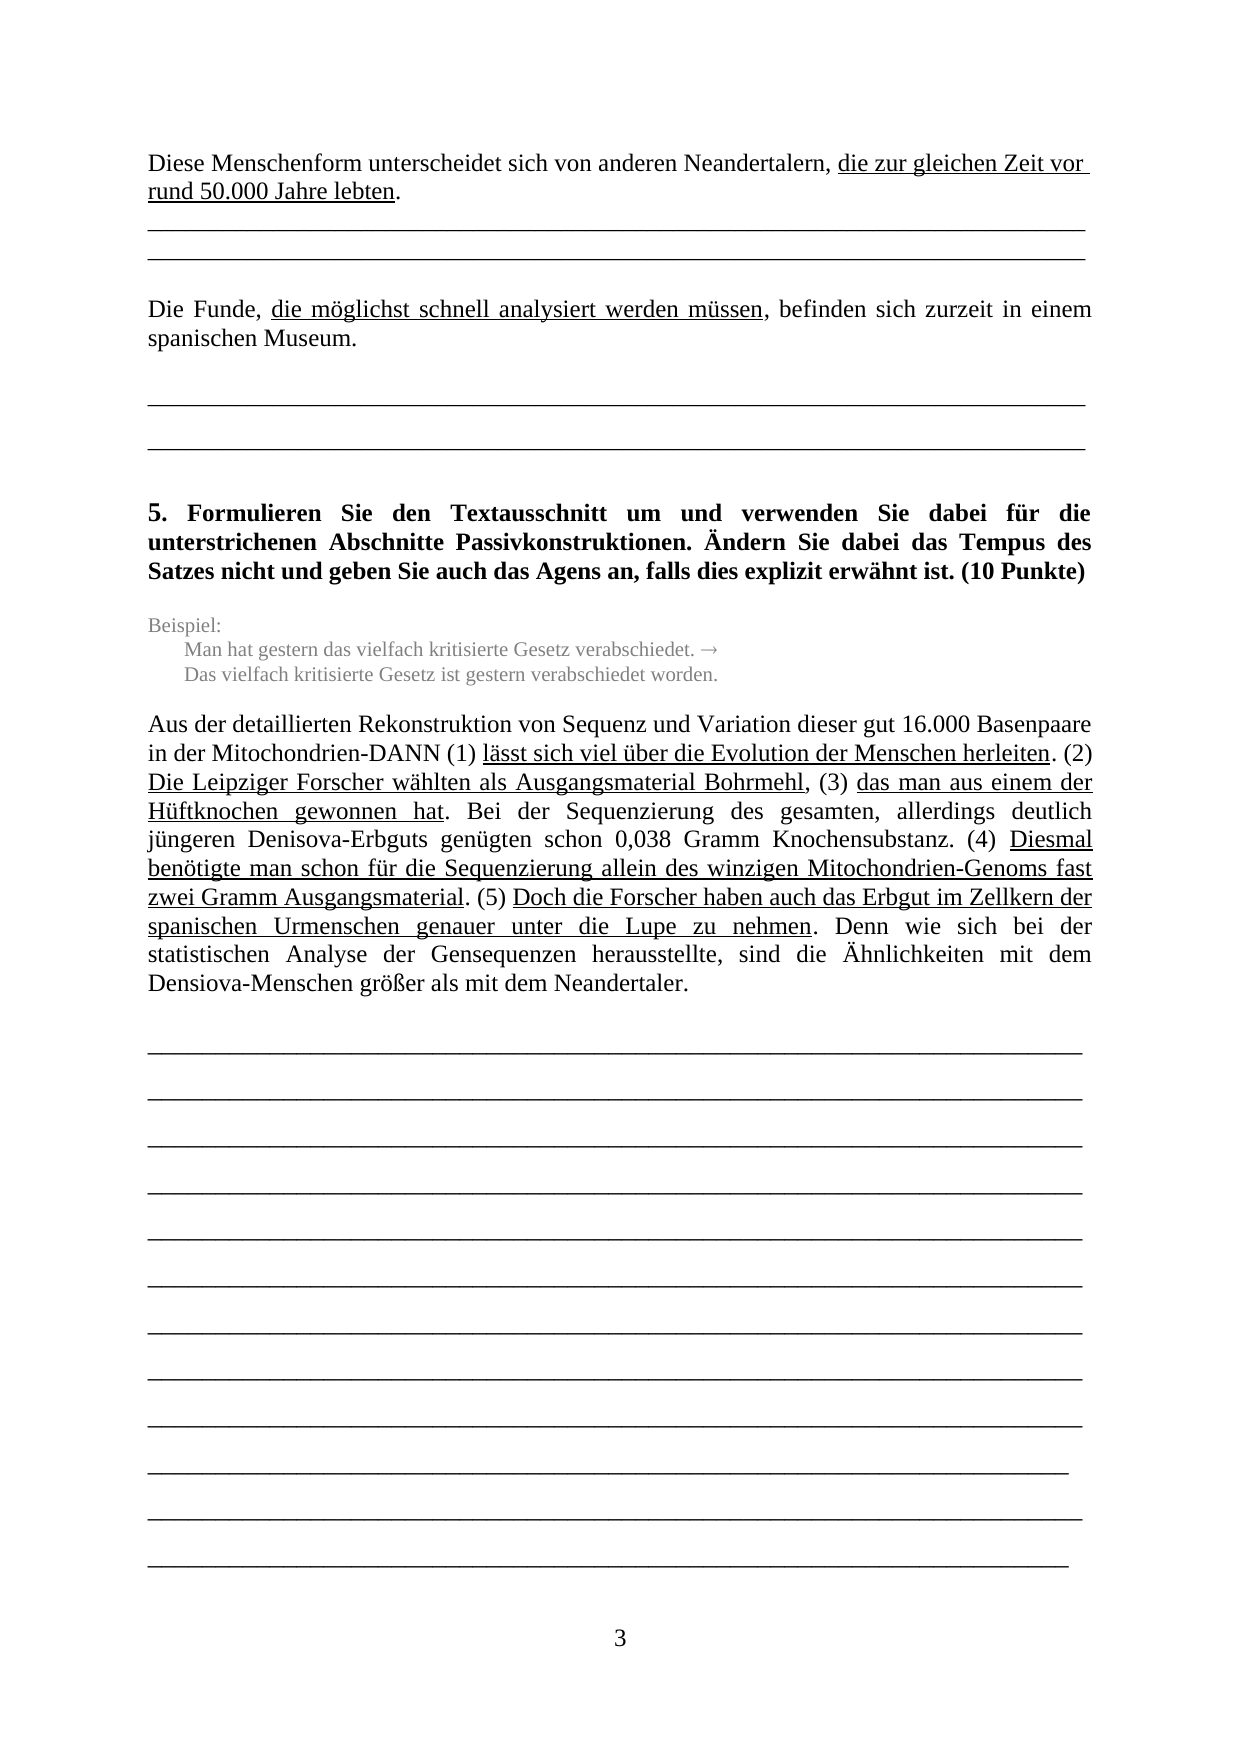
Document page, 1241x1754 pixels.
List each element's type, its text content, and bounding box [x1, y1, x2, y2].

text Aus der detaillierten Rekonstruktion von Sequenz und Variation dieser gut 16.000 Basenpaare in der Mitochondrien-DANN (1) lässt sich viel über die Evolution der Menschen herleiten. (2) Die Leipziger Forscher wählten als Ausgangsmaterial Bohrmehl, (3) das man aus einem der Hüftknochen gewonnen hat. Bei der Sequenzierung des gesamten, allerdings deutlich jüngeren Denisova-Erbguts genügten schon 0,038 Gramm Knochensubstanz. (4) Diesmal benötigte man schon für die Sequenzierung allein des winzigen Mitochondrien-Genoms fast zwei Gramm Ausgangsmaterial. (5) Doch die Forscher haben auch das Erbgut im Zellkern der spanischen Urmenschen genauer unter die Lupe zu nehmen. Denn wie sich bei der statistischen Analyse der Gensequenzen herausstellte, sind die Ähnlichkeiten mit dem Densiova-Menschen größer als mit dem Neandertaler. [148, 709, 1093, 878]
text Das vielfach kritisierte Gesetz ist gestern verabschiedet worden. [148, 661, 1093, 686]
text 5. Formulieren Sie den Textausschnitt um und verwenden Sie dabei für die unterstrichenen Abschnitte Passivkonstruktionen. Ändern Sie dabei das Tempus des Satzes nicht und geben Sie auch das Agens an, falls dies explizit erwähnt ist. (10 Punkte) [148, 496, 1093, 584]
text Aus der detaillierten Rekonstruktion von Sequenz und Variation dieser gut 16.000 Basenpaare in der Mitochondrien-DANN (1) lässt sich viel über die Evolution der Menschen herleiten. (2) Die Leipziger Forscher wählten als Ausgangsmaterial Bohrmehl, (3) das man aus einem der Hüftknochen gewonnen hat. Bei der Sequenzierung des gesamten, allerdings deutlich jüngeren Denisova-Erbguts genügten schon 0,038 Gramm Knochensubstanz. (4) Diesmal benötigte man schon für die Sequenzierung allein des winzigen Mitochondrien-Genoms fast zwei Gramm Ausgangsmaterial. (5) Doch die Forscher haben auch das Erbgut im Zellkern der spanischen Urmenschen genauer unter die Lupe zu nehmen. Denn wie sich bei der statistischen Analyse der Gensequenzen herausstellte, sind die Ähnlichkeiten mit dem Densiova-Menschen größer als mit dem Neandertaler. [148, 880, 1093, 997]
text Man hat gestern das vielfach kritisierte Gesetz verabschiedet. [184, 637, 1093, 661]
text Beispiel: [148, 613, 1093, 637]
text Die Funde, die möglichst schnell analysiert werden müssen, befinden sich zurzeit in einem spanischen Museum. [148, 294, 1093, 351]
text Diese Menschenform unterscheidet sich von anderen Neandertalern, die zur gleichen Zeit vor rund 50.000 Jahre lebten. ______________________________________________________________________________________________________________________________________________________ [148, 148, 1093, 263]
text _________________________________________________________________________________________________________________________________________________________________________________________________________________________________________________________________________________________________________________________________________________________________________________________________________________________________________________________________________________________________________________________________________________________________________________________________________________________________________________________________________________________________________________ _________________________________________________________________________________________________________________________________________ [148, 1026, 1093, 1570]
